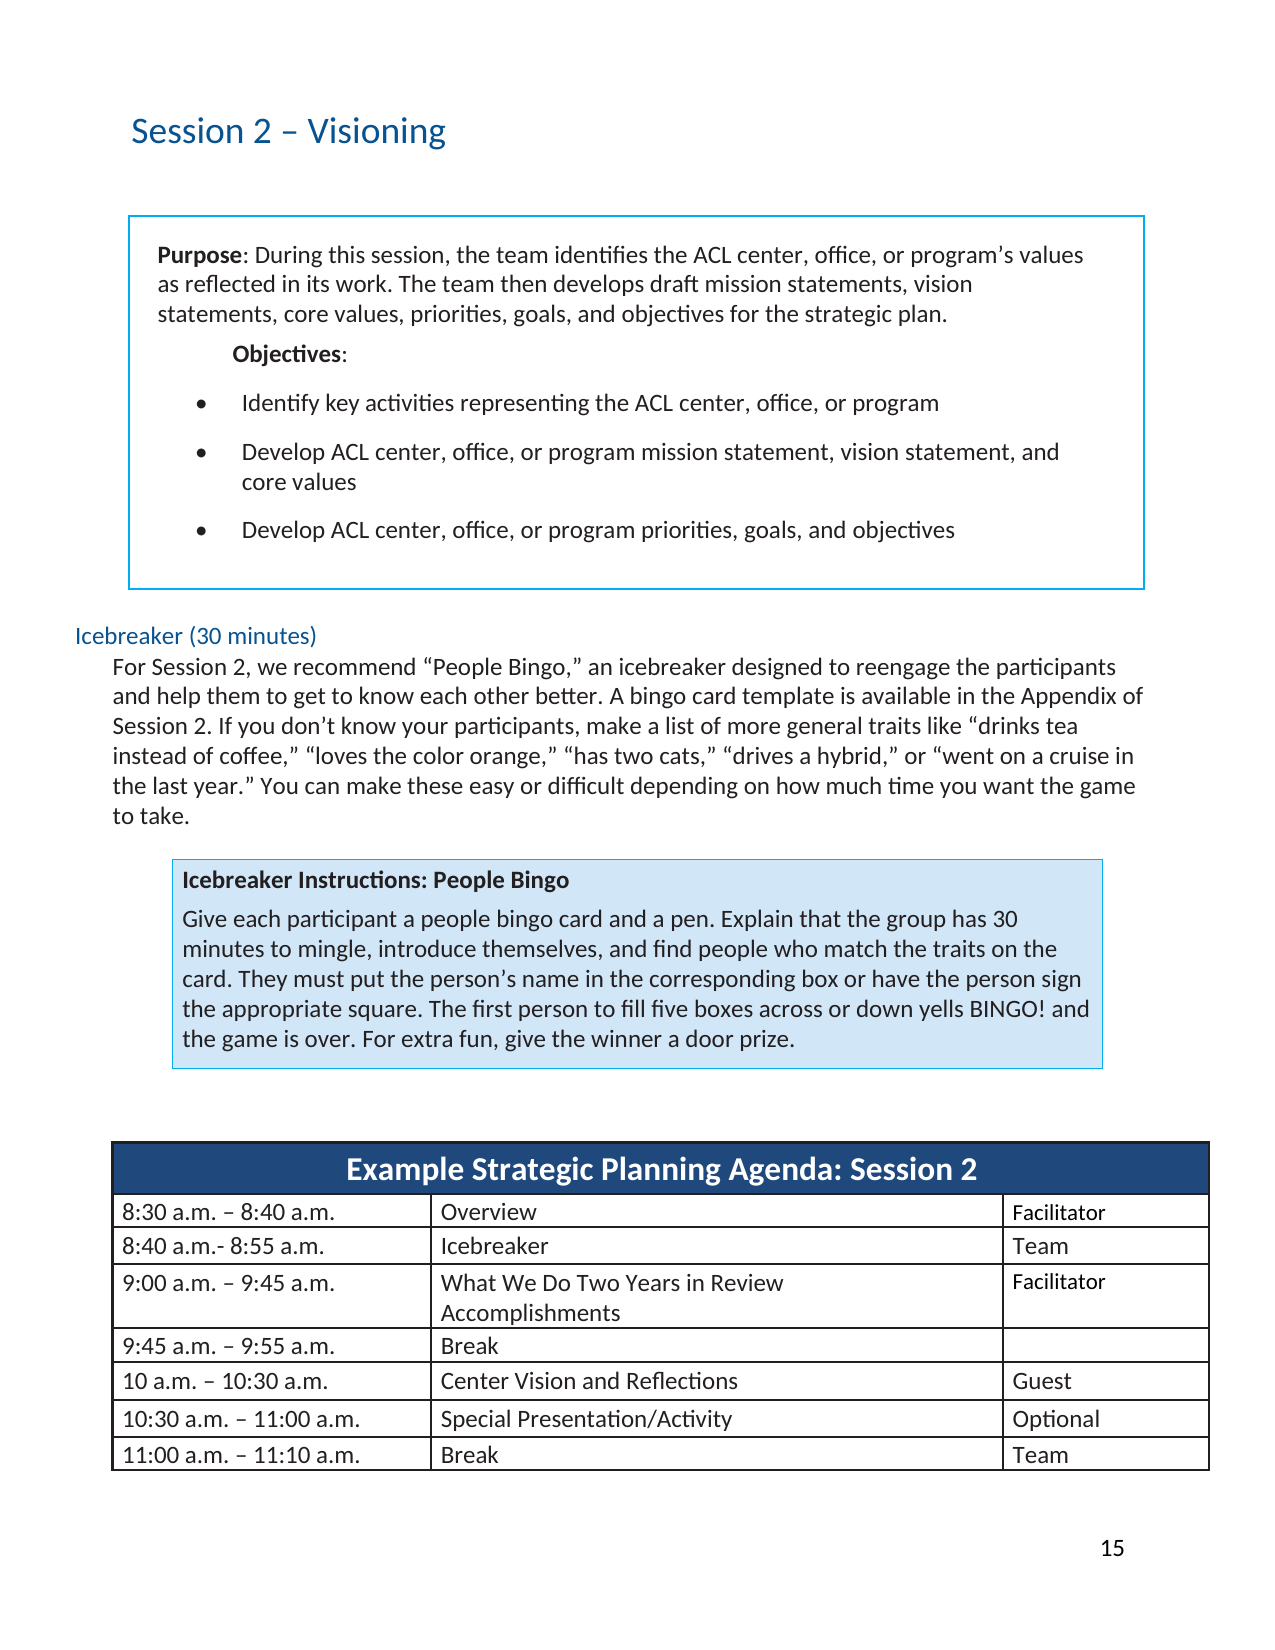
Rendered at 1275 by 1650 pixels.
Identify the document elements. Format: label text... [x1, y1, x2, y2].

text Icebreaker (30 minutes) [75, 621, 1246, 651]
table_cell Facilitator [1004, 1265, 1208, 1327]
subtitle Session 2 – Visioning [131, 107, 1246, 153]
table_header Example Strategic Planning Agenda: Session 2 [114, 1144, 1208, 1193]
table_cell Icebreaker [432, 1228, 1002, 1263]
table_cell What We Do Two Years in Review Accomplishments [432, 1265, 1002, 1327]
table_cell 8:30 a.m. – 8:40 a.m. [114, 1195, 430, 1226]
table_cell [1004, 1329, 1208, 1361]
table_cell 8:40 a.m.- 8:55 a.m. [114, 1228, 430, 1263]
table_cell Break [432, 1329, 1002, 1361]
table_cell 9:45 a.m. – 9:55 a.m. [114, 1329, 430, 1361]
table_cell 11:00 a.m. – 11:10 a.m. [114, 1438, 430, 1469]
table_cell Guest [1004, 1363, 1208, 1398]
table_cell Special Presentation/Activity [432, 1401, 1002, 1436]
table_cell Facilitator [1004, 1195, 1208, 1226]
table_cell Overview [432, 1195, 1002, 1226]
table_cell Team [1004, 1438, 1208, 1469]
table_cell Break [432, 1438, 1002, 1469]
table_cell 10:30 a.m. – 11:00 a.m. [114, 1401, 430, 1436]
text For Session 2, we recommend “People Bingo,” an icebreaker designed to reengage the participants and help them to get to know each other better. A bingo card template is available in the Appendix of Session 2. If you don’t know your participants, make a list of more general traits like “drinks tea instead of coffee,” “loves the color orange,” “has two cats,” “drives a hybrid,” or “went on a cruise in the last year.” You can make these easy or difficult depending on how much time you want the game to take. [112, 651, 1156, 831]
table_cell Optional [1004, 1401, 1208, 1436]
table_cell 10 a.m. – 10:30 a.m. [114, 1363, 430, 1398]
table_cell 9:00 a.m. – 9:45 a.m. [114, 1265, 430, 1327]
table_cell Team [1004, 1228, 1208, 1263]
table_cell Center Vision and Reflections [432, 1363, 1002, 1398]
